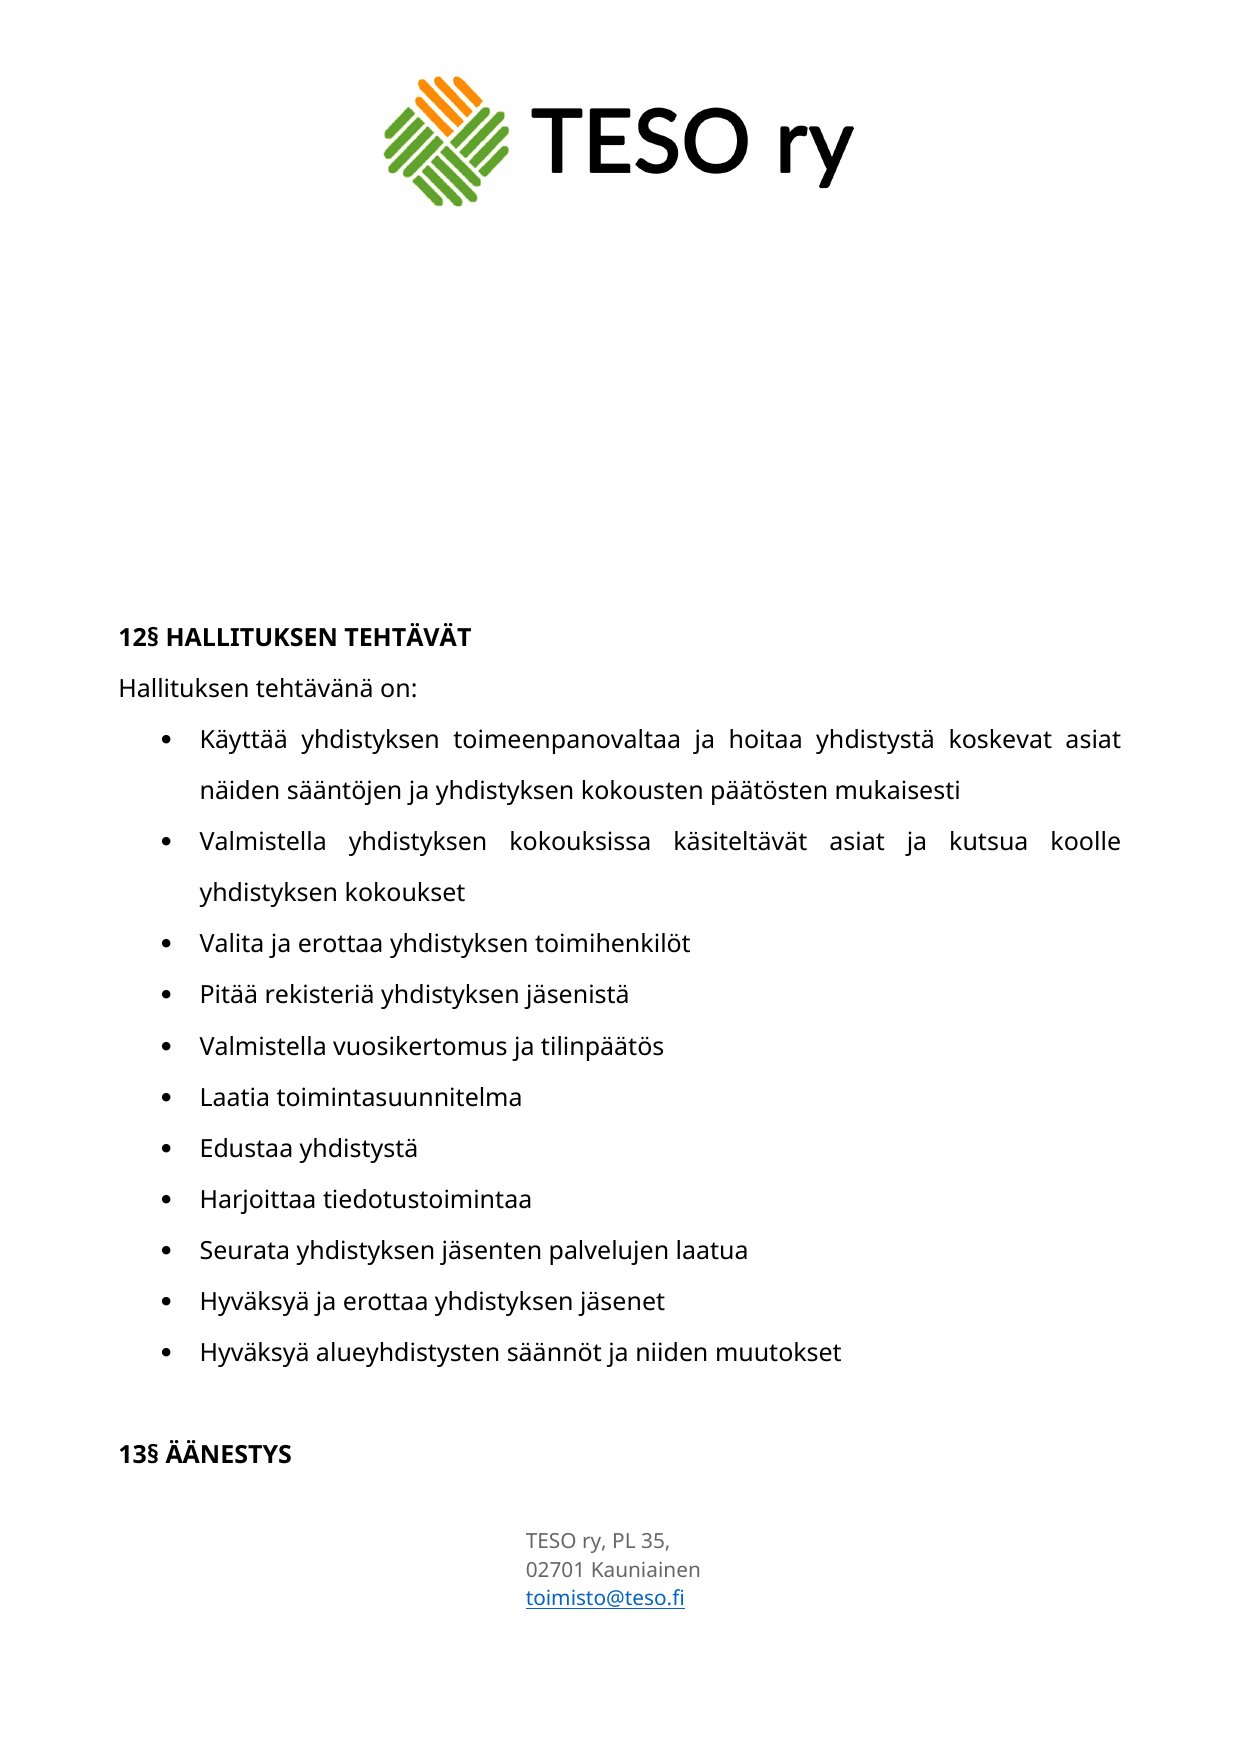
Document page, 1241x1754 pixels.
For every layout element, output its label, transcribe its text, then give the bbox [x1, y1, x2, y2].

list Harjoittaa tiedotustoimintaa [162, 1181, 1122, 1215]
list Seurata yhdistyksen jäsenten palvelujen laatua [162, 1232, 1122, 1266]
list Hyväksyä alueyhdistysten säännöt ja niiden muutokset [162, 1334, 1122, 1368]
list Valmistella vuosikertomus ja tilinpäätös [162, 1028, 1122, 1062]
list Pitää rekisteriä yhdistyksen jäsenistä [162, 977, 1122, 1011]
list Laatia toimintasuunnitelma [162, 1079, 1122, 1113]
list Käyttää yhdistyksen toimeenpanovaltaa ja hoitaa yhdistystä koskevat asiat näiden sääntöjen ja yhdistyksen kokousten päätösten mukaisesti [162, 722, 1122, 807]
list Edustaa yhdistystä [162, 1130, 1122, 1164]
picture [379, 73, 861, 212]
text Hallituksen tehtävänä on: [118, 671, 1122, 705]
text 12§ HALLITUKSEN TEHTÄVÄT [118, 620, 1122, 654]
list Valita ja erottaa yhdistyksen toimihenkilöt [162, 926, 1122, 960]
list Valmistella yhdistyksen kokouksissa käsiteltävät asiat ja kutsua koolle yhdistyksen kokoukset [162, 824, 1122, 909]
text 13§ ÄÄNESTYS [118, 1437, 1122, 1471]
list Hyväksyä ja erottaa yhdistyksen jäsenet [162, 1283, 1122, 1317]
